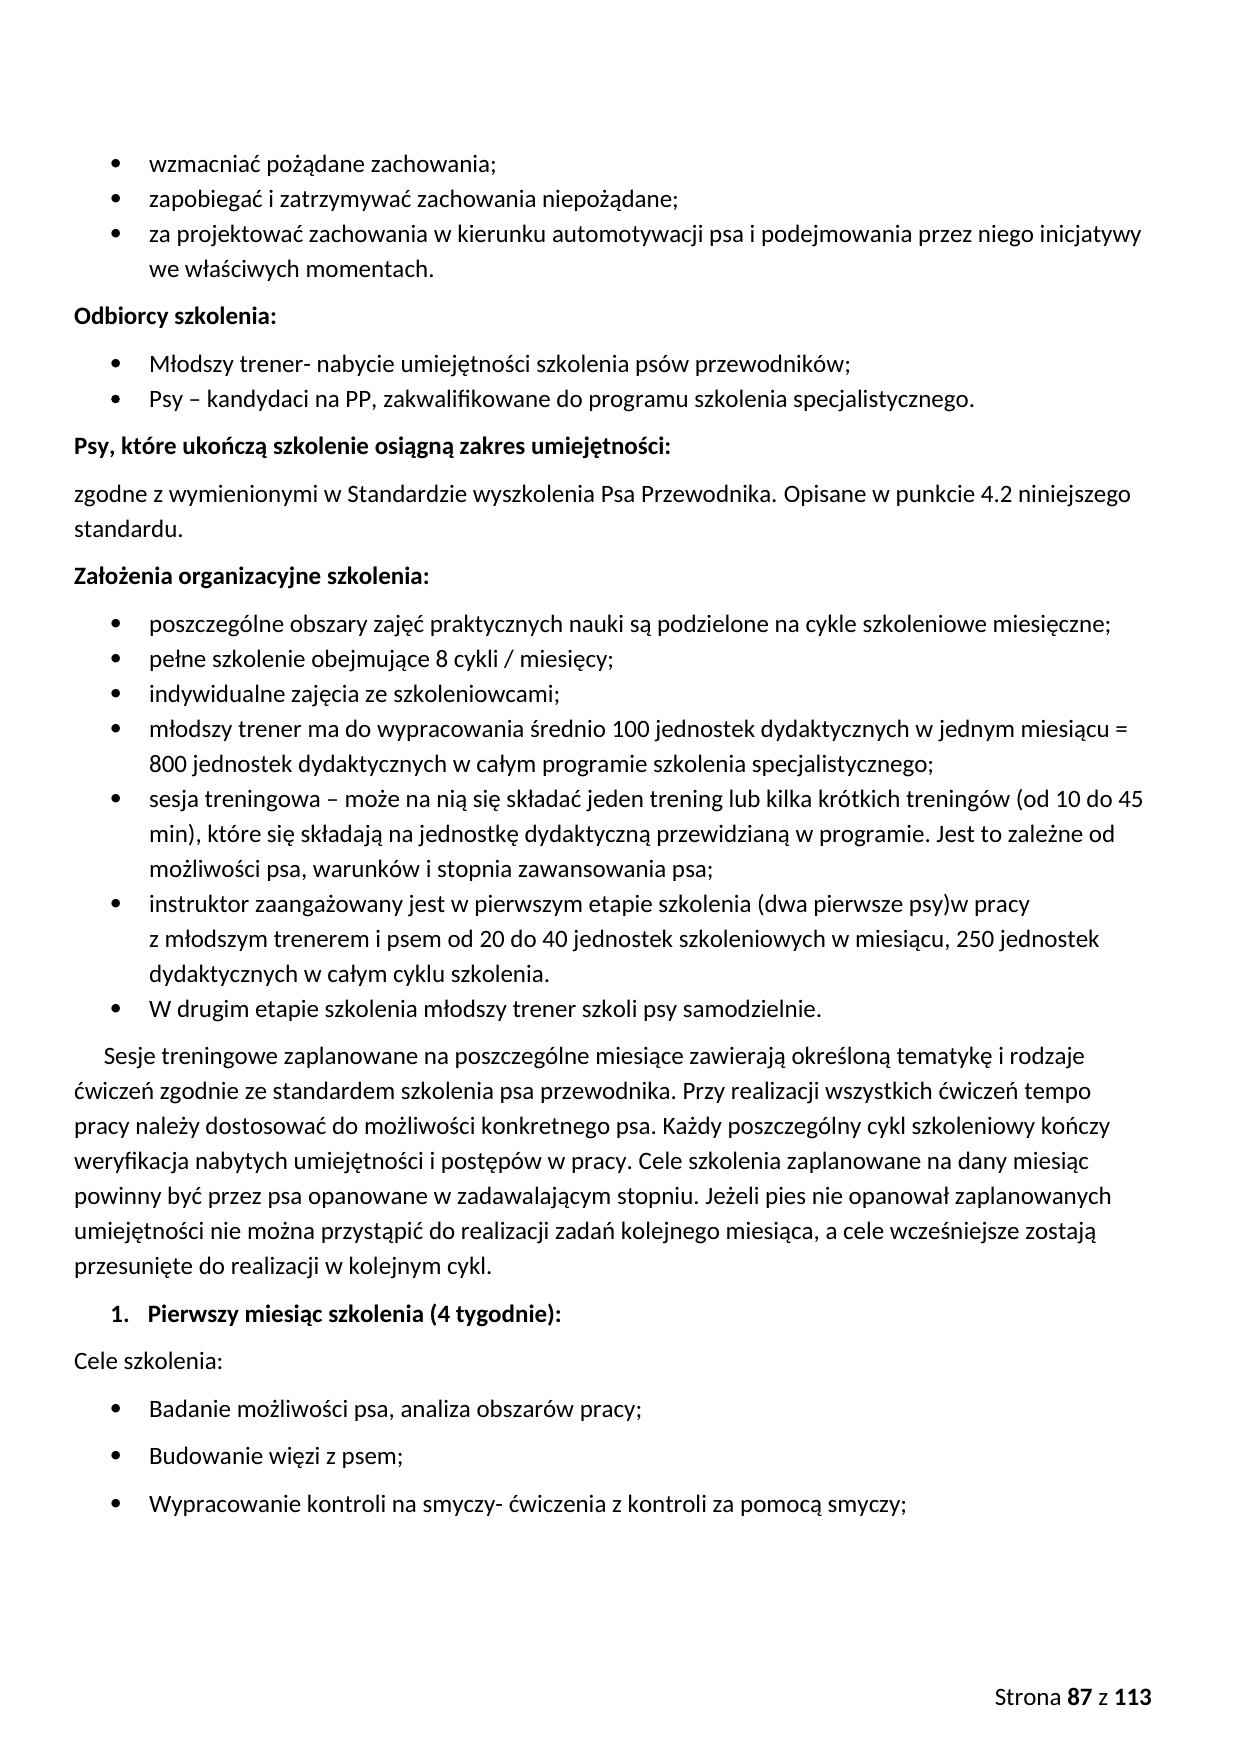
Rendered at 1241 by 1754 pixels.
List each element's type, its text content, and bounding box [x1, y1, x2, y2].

text Psy, które ukończą szkolenie osiągną zakres umiejętności: [74, 430, 1152, 461]
list Budowanie więzi z psem; [111, 1440, 1152, 1471]
list Badanie możliwości psa, analiza obszarów pracy; [111, 1393, 1152, 1423]
text Cele szkolenia: [74, 1345, 1152, 1376]
list Psy – kandydaci na PP, zakwalifikowane do programu szkolenia specjalistycznego. [111, 383, 1152, 413]
text Założenia organizacyjne szkolenia: [74, 560, 1152, 591]
list młodszy trener ma do wypracowania średnio 100 jednostek dydaktycznych w jednym miesiącu = 800 jednostek dydaktycznych w całym programie szkolenia specjalistycznego; [111, 713, 1152, 778]
text Sesje treningowe zaplanowane na poszczególne miesiące zawierają określoną tematykę i rodzaje ćwiczeń zgodnie ze standardem szkolenia psa przewodnika. Przy realizacji wszystkich ćwiczeń tempo pracy należy dostosować do możliwości konkretnego psa. Każdy poszczególny cykl szkoleniowy kończy weryfikacja nabytych umiejętności i postępów w pracy. Cele szkolenia zaplanowane na dany miesiąc powinny być przez psa opanowane w zadawalającym stopniu. Jeżeli pies nie opanował zaplanowanych umiejętności nie można przystąpić do realizacji zadań kolejnego miesiąca, a cele wcześniejsze zostają przesunięte do realizacji w kolejnym cykl. [74, 1040, 1152, 1281]
list instruktor zaangażowany jest w pierwszym etapie szkolenia (dwa pierwsze psy)w pracy z młodszym trenerem i psem od 20 do 40 jednostek szkoleniowych w miesiącu, 250 jednostek dydaktycznych w całym cyklu szkolenia. [111, 888, 1152, 988]
list poszczególne obszary zajęć praktycznych nauki są podzielone na cykle szkoleniowe miesięczne; [111, 608, 1152, 638]
list wzmacniać pożądane zachowania; [111, 148, 1152, 178]
list za projektować zachowania w kierunku automotywacji psa i podejmowania przez niego inicjatywy we właściwych momentach. [111, 218, 1152, 283]
list Młodszy trener- nabycie umiejętności szkolenia psów przewodników; [111, 348, 1152, 378]
list sesja treningowa – może na nią się składać jeden trening lub kilka krótkich treningów (od 10 do 45 min), które się składają na jednostkę dydaktyczną przewidzianą w programie. Jest to zależne od możliwości psa, warunków i stopnia zawansowania psa; [111, 783, 1152, 883]
list zapobiegać i zatrzymywać zachowania niepożądane; [111, 183, 1152, 213]
text zgodne z wymienionymi w Standardzie wyszkolenia Psa Przewodnika. Opisane w punkcie 4.2 niniejszego standardu. [74, 478, 1152, 543]
list W drugim etapie szkolenia młodszy trener szkoli psy samodzielnie. [111, 993, 1152, 1023]
text Odbiorcy szkolenia: [74, 300, 1152, 331]
list Wypracowanie kontroli na smyczy- ćwiczenia z kontroli za pomocą smyczy; [111, 1488, 1152, 1518]
list indywidualne zajęcia ze szkoleniowcami; [111, 678, 1152, 708]
list Pierwszy miesiąc szkolenia (4 tygodnie): [110, 1298, 1152, 1328]
list pełne szkolenie obejmujące 8 cykli / miesięcy; [111, 643, 1152, 673]
